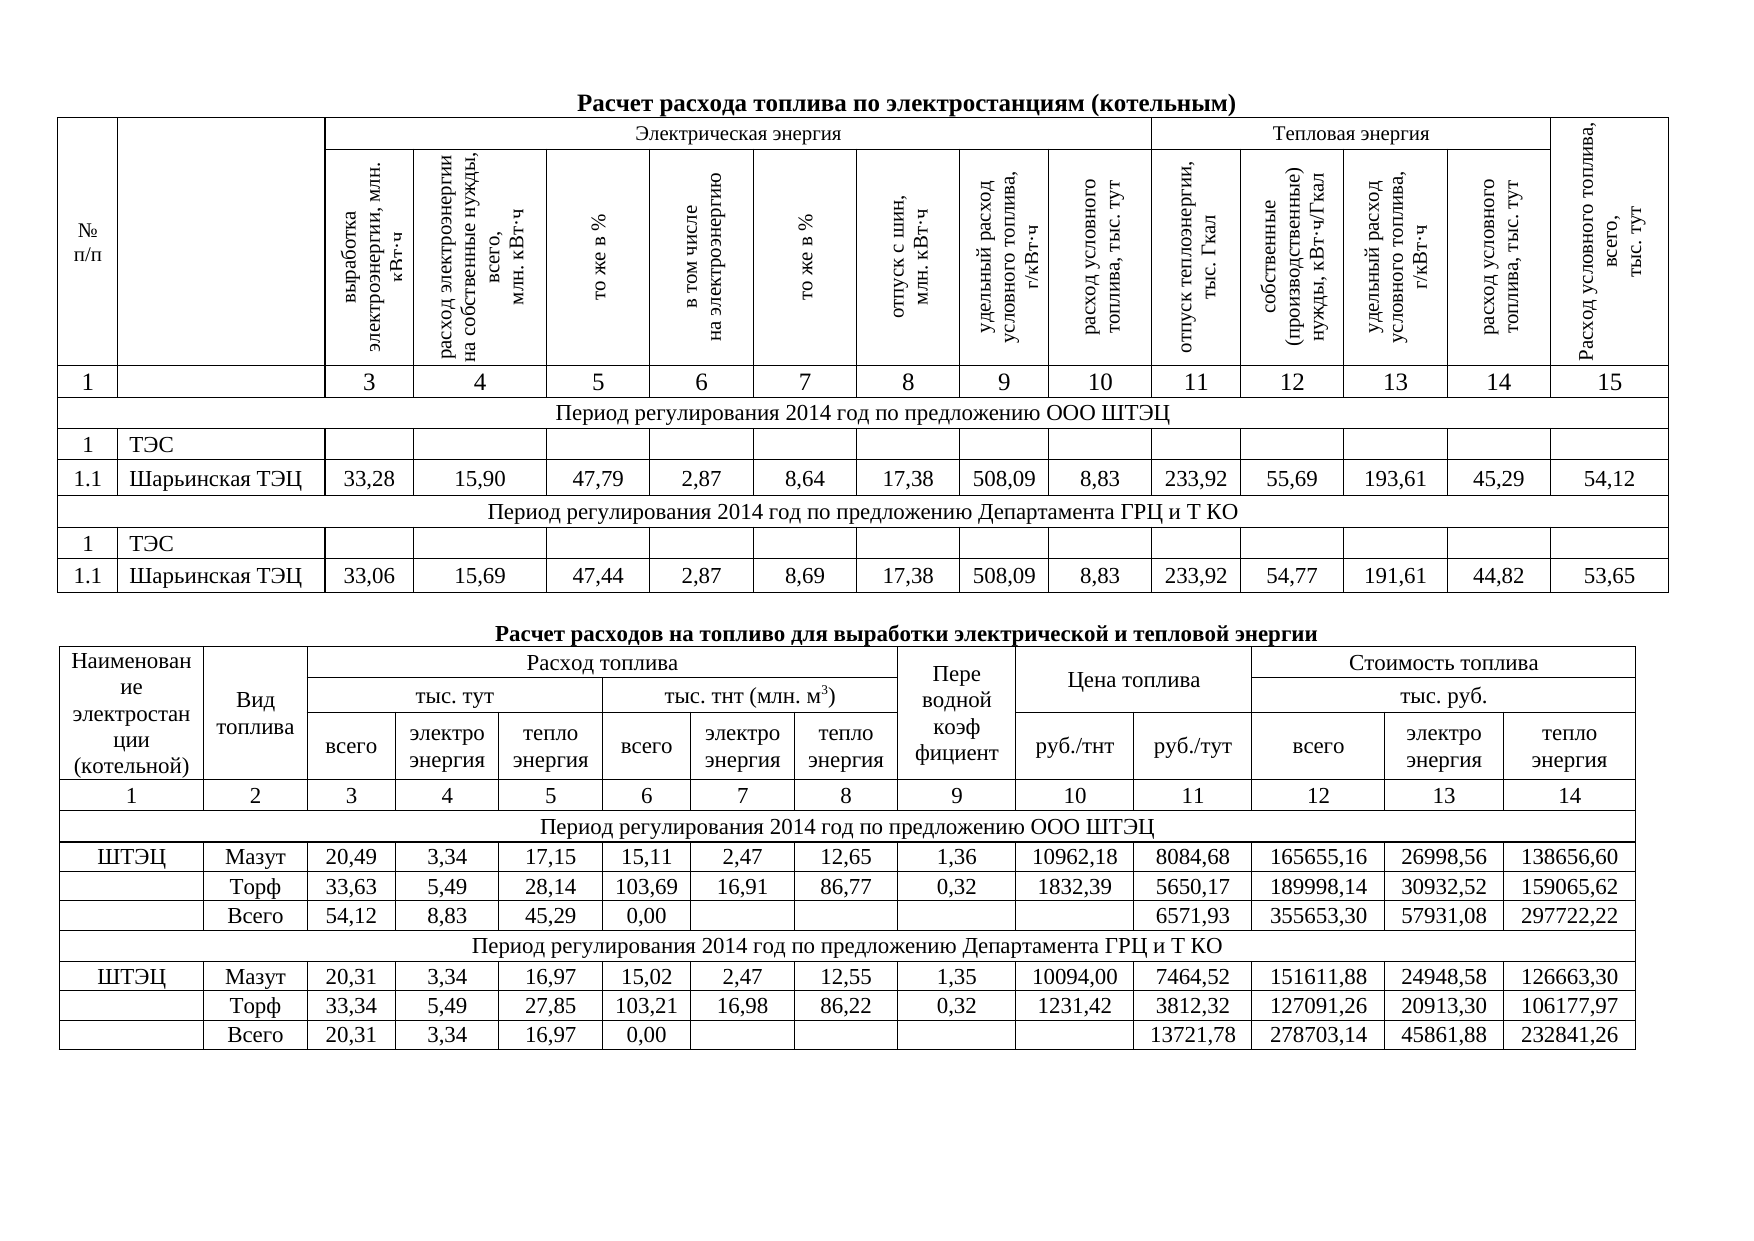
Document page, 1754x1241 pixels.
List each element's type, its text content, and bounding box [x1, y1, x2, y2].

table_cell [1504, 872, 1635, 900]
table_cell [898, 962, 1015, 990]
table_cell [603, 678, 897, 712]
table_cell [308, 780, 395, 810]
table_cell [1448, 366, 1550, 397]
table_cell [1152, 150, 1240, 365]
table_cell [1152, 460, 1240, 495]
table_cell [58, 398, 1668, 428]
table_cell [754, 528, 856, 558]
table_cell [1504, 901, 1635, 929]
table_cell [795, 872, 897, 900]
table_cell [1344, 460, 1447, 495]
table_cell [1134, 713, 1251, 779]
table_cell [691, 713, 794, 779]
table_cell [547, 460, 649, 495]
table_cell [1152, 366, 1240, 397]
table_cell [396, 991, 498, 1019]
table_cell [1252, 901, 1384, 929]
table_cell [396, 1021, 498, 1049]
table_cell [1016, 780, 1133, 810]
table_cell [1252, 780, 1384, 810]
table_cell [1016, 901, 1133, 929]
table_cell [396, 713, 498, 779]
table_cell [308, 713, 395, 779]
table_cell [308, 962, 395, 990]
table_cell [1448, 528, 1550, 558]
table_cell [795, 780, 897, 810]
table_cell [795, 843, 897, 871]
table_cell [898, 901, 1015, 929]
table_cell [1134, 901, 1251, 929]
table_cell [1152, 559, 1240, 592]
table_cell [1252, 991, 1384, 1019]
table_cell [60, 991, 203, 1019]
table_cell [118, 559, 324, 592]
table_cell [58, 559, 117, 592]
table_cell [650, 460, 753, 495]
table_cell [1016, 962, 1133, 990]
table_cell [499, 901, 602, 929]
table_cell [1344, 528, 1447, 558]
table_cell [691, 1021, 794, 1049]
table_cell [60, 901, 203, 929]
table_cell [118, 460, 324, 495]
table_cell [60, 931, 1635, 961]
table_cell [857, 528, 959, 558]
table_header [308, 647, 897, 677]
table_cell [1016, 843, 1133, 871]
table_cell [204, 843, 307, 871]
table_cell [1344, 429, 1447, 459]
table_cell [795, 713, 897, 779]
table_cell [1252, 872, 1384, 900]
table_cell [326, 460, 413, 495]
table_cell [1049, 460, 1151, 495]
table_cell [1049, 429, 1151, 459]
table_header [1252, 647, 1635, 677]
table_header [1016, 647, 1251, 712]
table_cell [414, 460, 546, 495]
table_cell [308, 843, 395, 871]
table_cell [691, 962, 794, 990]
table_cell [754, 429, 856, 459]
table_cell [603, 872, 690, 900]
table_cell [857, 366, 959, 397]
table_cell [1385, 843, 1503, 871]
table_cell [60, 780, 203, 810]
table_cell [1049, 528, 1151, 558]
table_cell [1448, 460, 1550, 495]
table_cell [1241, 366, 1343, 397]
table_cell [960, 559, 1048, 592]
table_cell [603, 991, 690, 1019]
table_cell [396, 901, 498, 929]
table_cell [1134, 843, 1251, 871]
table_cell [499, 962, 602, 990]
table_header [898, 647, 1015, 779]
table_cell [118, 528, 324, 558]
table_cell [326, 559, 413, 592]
text Расчет расхода топлива по электростанциям (котельным) [59, 88, 1695, 117]
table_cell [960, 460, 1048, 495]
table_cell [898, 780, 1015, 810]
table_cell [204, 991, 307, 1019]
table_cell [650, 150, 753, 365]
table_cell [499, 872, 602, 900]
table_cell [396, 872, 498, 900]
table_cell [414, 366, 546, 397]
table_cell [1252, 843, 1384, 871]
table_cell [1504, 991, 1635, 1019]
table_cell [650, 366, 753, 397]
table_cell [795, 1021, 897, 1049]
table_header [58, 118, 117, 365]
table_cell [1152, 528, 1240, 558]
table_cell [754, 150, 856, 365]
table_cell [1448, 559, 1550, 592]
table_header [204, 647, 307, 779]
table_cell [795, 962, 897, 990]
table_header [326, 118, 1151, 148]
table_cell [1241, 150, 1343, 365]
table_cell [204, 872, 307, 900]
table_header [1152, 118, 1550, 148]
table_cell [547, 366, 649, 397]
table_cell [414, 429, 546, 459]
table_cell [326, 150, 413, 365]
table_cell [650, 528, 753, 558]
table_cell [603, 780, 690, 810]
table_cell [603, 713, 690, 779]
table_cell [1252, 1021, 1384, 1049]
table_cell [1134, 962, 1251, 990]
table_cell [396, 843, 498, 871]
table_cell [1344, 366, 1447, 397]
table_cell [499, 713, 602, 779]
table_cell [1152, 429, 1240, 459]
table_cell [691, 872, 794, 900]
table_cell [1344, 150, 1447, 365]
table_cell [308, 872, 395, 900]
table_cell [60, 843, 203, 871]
text Расчет расходов на топливо для выработки электрической и тепловой энергии [59, 620, 1695, 646]
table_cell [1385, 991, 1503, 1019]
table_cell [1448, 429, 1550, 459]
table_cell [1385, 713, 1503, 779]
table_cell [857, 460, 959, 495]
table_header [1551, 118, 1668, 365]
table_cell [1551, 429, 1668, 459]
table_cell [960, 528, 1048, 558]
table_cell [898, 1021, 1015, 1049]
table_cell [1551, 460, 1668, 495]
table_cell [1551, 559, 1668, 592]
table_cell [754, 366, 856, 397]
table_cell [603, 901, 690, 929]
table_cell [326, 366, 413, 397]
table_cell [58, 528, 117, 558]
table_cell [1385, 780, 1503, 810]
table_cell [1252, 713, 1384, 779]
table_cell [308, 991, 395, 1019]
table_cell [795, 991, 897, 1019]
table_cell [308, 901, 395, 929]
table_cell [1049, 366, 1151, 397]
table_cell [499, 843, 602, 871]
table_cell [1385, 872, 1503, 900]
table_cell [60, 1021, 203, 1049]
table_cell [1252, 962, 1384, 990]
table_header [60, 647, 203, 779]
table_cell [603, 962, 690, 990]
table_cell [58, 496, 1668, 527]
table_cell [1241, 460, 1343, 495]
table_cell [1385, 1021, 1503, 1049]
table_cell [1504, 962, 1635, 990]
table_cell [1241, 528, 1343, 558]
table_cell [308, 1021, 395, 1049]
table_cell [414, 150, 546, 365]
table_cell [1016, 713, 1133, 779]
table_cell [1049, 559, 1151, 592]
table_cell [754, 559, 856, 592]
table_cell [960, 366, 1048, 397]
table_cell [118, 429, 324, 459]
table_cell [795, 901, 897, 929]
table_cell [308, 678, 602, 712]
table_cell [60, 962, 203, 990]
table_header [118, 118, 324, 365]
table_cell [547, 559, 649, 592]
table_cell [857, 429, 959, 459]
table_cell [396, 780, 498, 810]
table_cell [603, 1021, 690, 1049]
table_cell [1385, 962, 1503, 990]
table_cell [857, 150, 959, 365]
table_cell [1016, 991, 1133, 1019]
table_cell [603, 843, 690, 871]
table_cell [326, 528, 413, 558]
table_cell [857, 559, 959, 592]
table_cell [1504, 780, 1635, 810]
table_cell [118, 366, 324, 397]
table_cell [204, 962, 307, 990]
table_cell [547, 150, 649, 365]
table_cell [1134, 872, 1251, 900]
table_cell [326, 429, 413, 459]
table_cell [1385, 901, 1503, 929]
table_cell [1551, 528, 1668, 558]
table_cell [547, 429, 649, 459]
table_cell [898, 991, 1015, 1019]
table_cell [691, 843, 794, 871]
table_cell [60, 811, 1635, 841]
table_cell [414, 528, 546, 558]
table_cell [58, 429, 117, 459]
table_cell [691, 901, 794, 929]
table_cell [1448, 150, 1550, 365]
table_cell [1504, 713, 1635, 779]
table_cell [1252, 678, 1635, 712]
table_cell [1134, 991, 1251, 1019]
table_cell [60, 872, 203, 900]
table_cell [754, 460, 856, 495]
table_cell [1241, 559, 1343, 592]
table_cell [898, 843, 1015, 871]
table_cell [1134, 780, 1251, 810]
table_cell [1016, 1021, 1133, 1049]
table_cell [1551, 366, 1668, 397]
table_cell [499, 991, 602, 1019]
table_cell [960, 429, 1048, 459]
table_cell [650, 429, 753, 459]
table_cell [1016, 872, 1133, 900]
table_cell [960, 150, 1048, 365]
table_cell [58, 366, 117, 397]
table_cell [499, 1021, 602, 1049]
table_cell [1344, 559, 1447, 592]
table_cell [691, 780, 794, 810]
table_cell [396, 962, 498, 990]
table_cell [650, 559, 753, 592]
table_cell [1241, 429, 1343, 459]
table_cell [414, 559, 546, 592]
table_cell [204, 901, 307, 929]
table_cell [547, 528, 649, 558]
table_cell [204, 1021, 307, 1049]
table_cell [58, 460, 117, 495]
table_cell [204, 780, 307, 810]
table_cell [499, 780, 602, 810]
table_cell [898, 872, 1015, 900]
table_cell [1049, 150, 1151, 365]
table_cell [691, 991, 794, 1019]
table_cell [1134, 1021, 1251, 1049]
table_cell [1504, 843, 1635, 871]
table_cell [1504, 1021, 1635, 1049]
